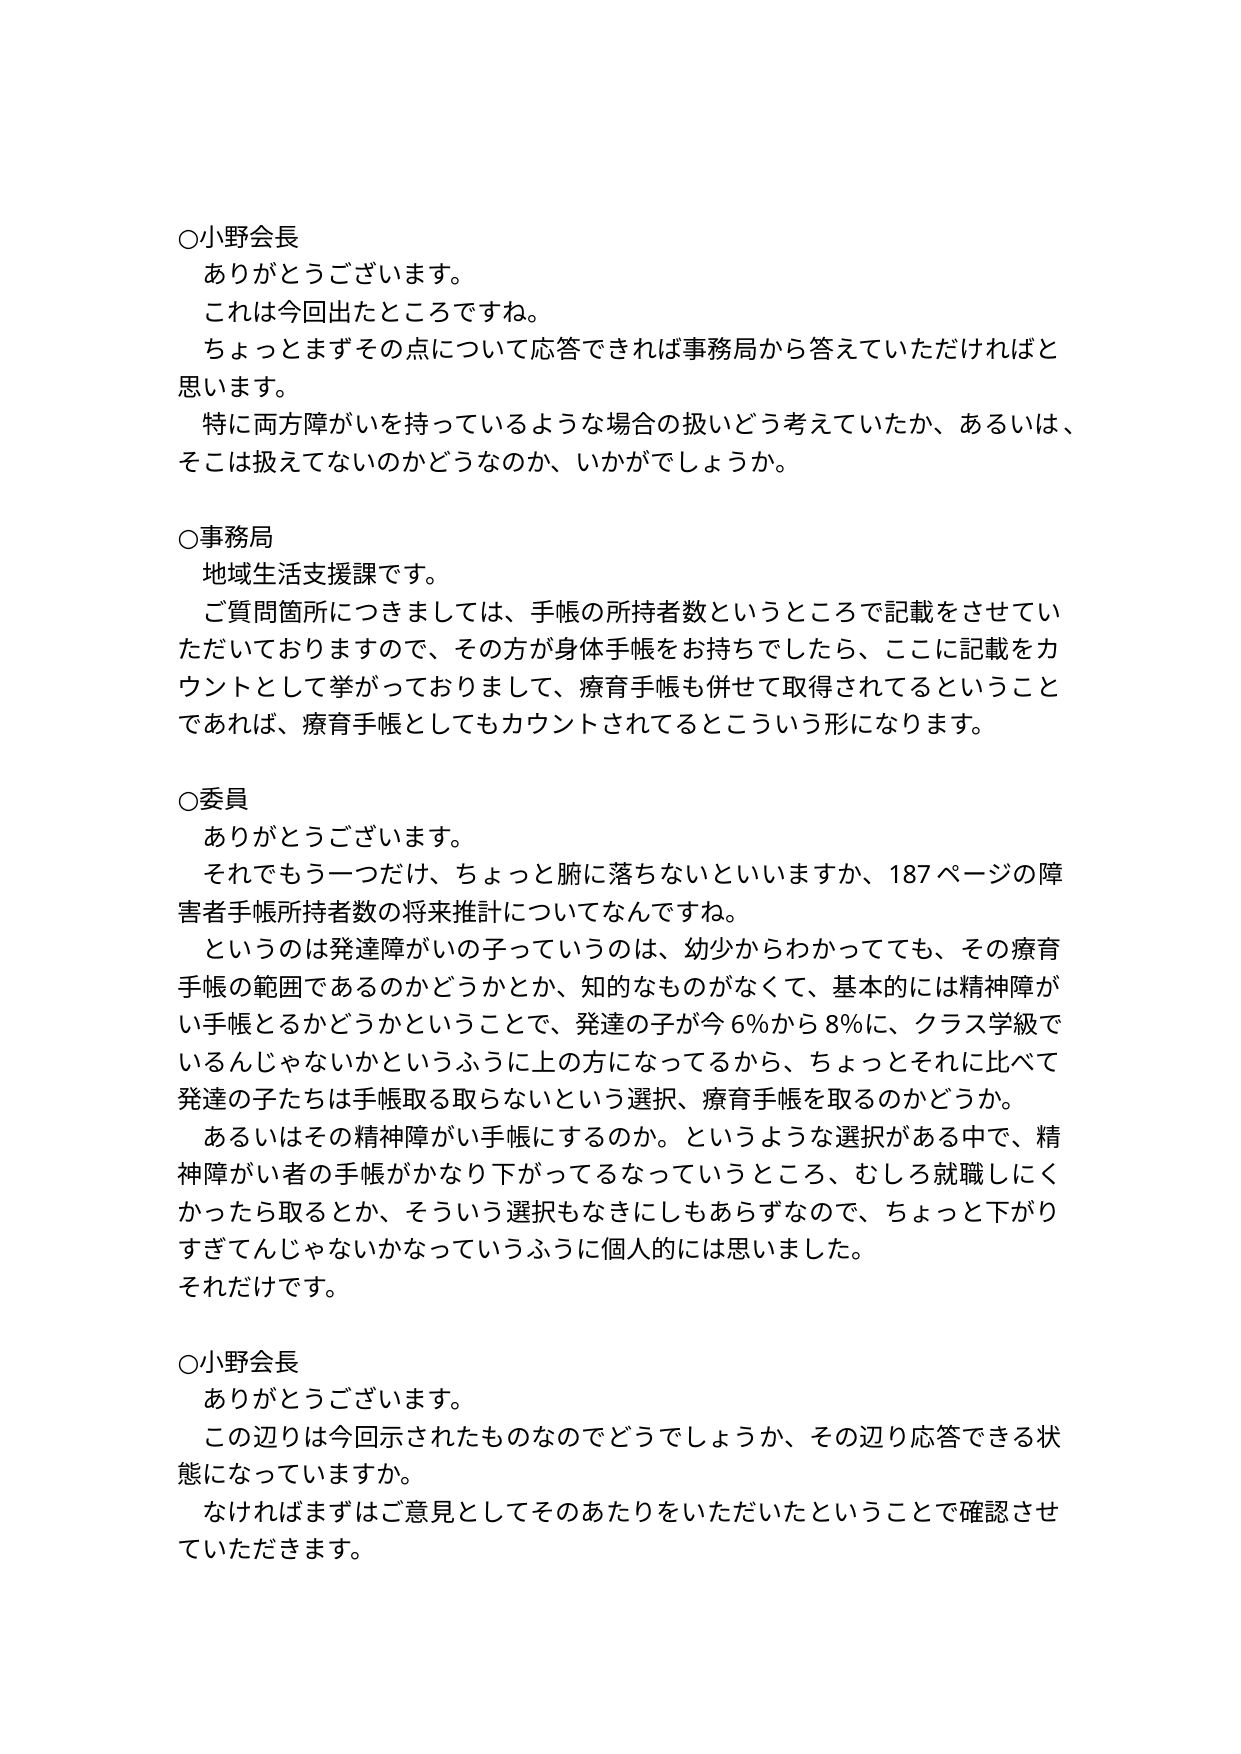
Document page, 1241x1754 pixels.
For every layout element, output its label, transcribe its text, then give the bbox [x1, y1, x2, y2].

text ○小野会長 [177, 1342, 1063, 1379]
text ありがとうございます。 [177, 1379, 1063, 1417]
text ご質問箇所につきましては、手帳の所持者数というところで記載をさせていただいておりますので、その方が身体手帳をお持ちでしたら、ここに記載をカウントとして挙がっておりまして、療育手帳も併せて取得されてるということであれば、療育手帳としてもカウントされてるとこういう形になります。 [177, 592, 1063, 742]
text なければまずはご意見としてそのあたりをいただいたということで確認させていただきます。 [177, 1492, 1063, 1567]
text 地域生活支援課です。 [177, 554, 1063, 592]
text ありがとうございます。 [177, 817, 1063, 854]
text ○委員 [177, 779, 1063, 817]
text ○小野会長 [177, 217, 1063, 254]
text ありがとうございます。 [177, 254, 1063, 292]
text あるいはその精神障がい手帳にするのか。というような選択がある中で、精神障がい者の手帳がかなり下がってるなっていうところ、むしろ就職しにくかったら取るとか、そういう選択もなきにしもあらずなので、ちょっと下がりすぎてんじゃないかなっていうふうに個人的には思いました。 [177, 1117, 1063, 1267]
text これは今回出たところですね。 [177, 292, 1063, 329]
text ○事務局 [177, 517, 1063, 554]
text それだけです。 [177, 1267, 1063, 1304]
text それでもう一つだけ、ちょっと腑に落ちないといいますか、187ページの障害者手帳所持者数の将来推計についてなんですね。 [177, 854, 1063, 929]
text というのは発達障がいの子っていうのは、幼少からわかってても、その療育手帳の範囲であるのかどうかとか、知的なものがなくて、基本的には精神障がい手帳とるかどうかということで、発達の子が今6％から8％に、クラス学級でいるんじゃないかというふうに上の方になってるから、ちょっとそれに比べて発達の子たちは手帳取る取らないという選択、療育手帳を取るのかどうか。 [177, 929, 1063, 1117]
text この辺りは今回示されたものなのでどうでしょうか、その辺り応答できる状態になっていますか。 [177, 1417, 1063, 1492]
text 特に両方障がいを持っているような場合の扱いどう考えていたか、あるいは、そこは扱えてないのかどうなのか、いかがでしょうか。 [177, 404, 1063, 479]
text ちょっとまずその点について応答できれば事務局から答えていただければと思います。 [177, 329, 1063, 404]
